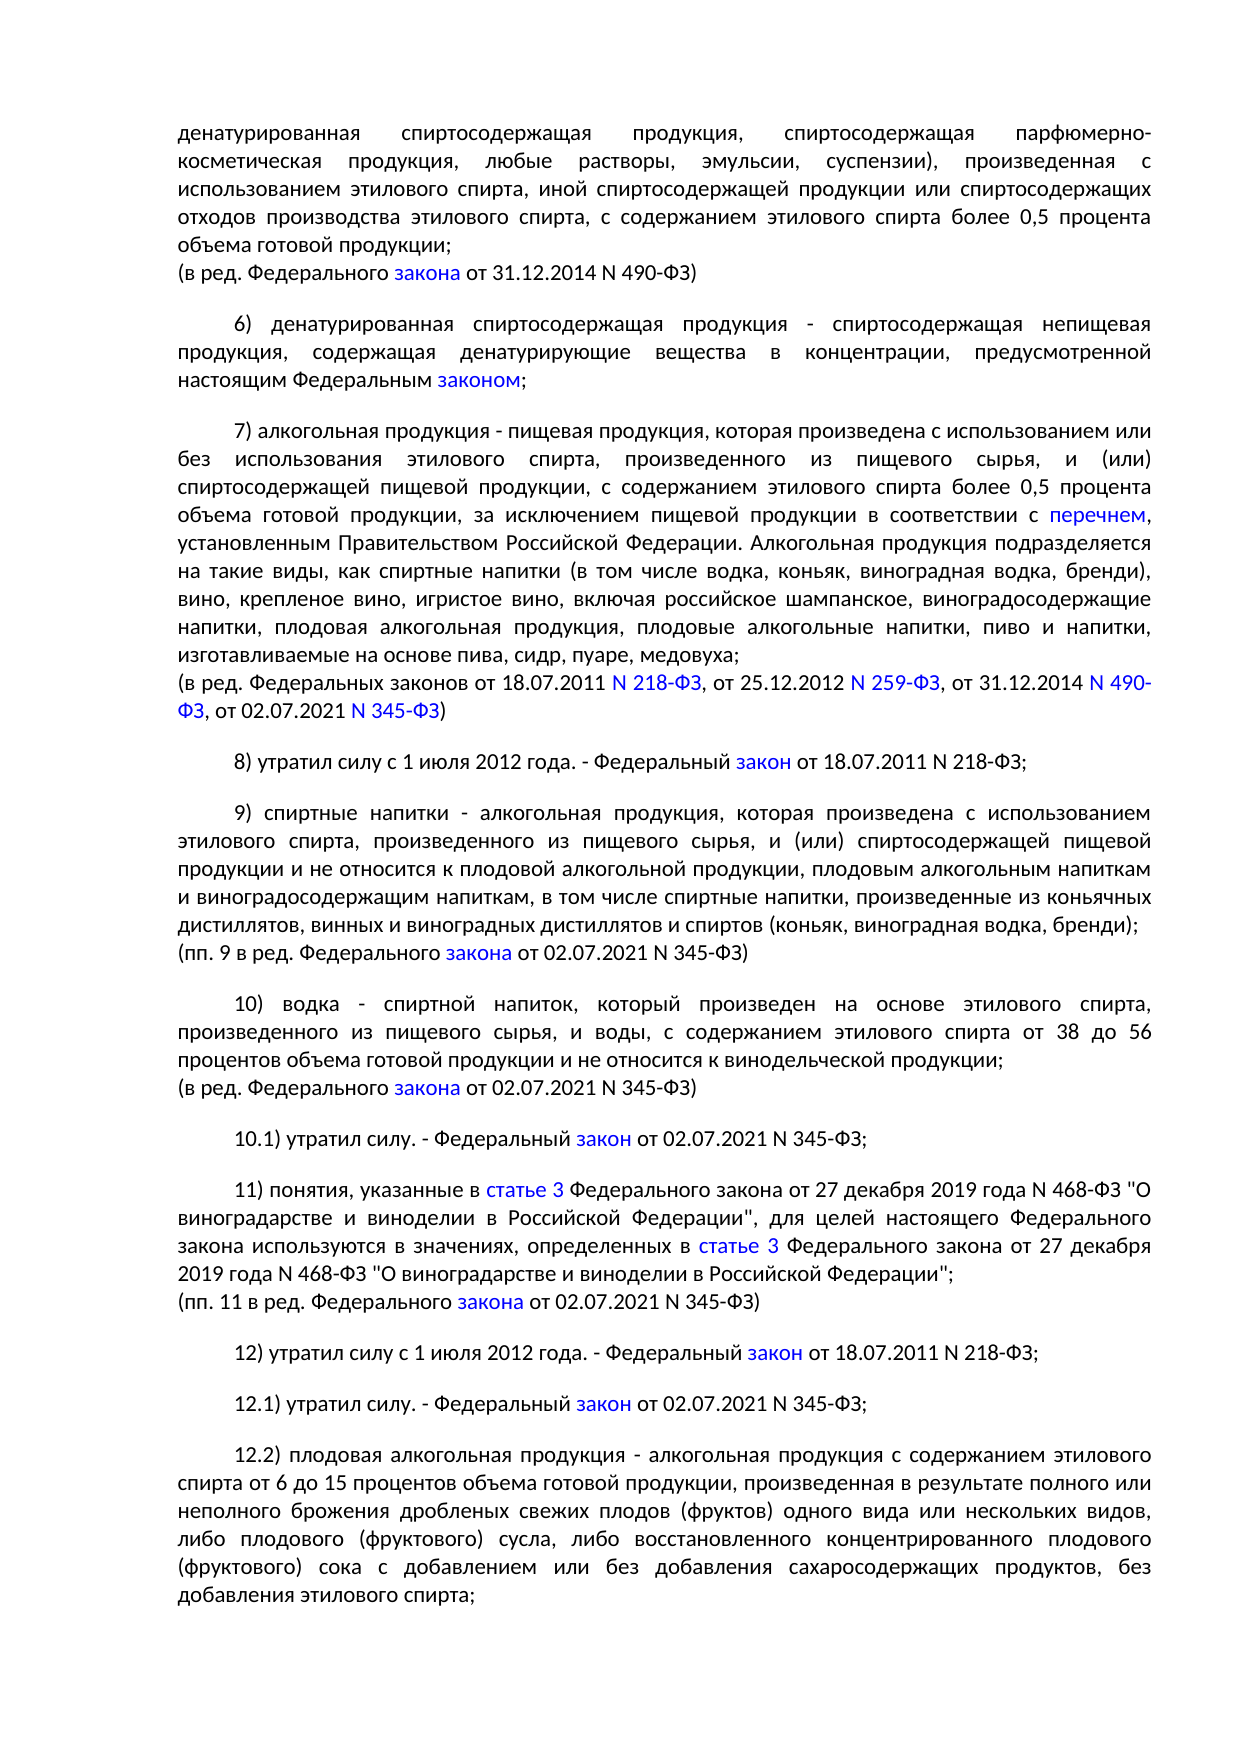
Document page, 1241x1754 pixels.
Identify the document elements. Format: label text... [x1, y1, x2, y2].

text 10) водка - спиртной напиток, который произведен на основе этилового спирта, произведенного из пищевого сырья, и воды, с содержанием этилового спирта от 38 до 56 процентов объема готовой продукции и не относится к винодельческой продукции; [177, 989, 1152, 1073]
text 8) утратил силу с 1 июля 2012 года. - Федеральный закон от 18.07.2011 N 218-ФЗ; [177, 747, 1152, 775]
text (в ред. Федерального закона от 02.07.2021 N 345-ФЗ) [177, 1073, 1152, 1101]
text 6) денатурированная спиртосодержащая продукция - спиртосодержащая непищевая продукция, содержащая денатурирующие вещества в концентрации, предусмотренной настоящим Федеральным законом; [177, 309, 1152, 393]
text (в ред. Федерального закона от 31.12.2014 N 490-ФЗ) [177, 258, 1152, 286]
text 7) алкогольная продукция - пищевая продукция, которая произведена с использованием или без использования этилового спирта, произведенного из пищевого сырья, и (или) спиртосодержащей пищевой продукции, с содержанием этилового спирта более 0,5 процента объема готовой продукции, за исключением пищевой продукции в соответствии с перечнем, установленным Правительством Российской Федерации. Алкогольная продукция подразделяется на такие виды, как спиртные напитки (в том числе водка, коньяк, виноградная водка, бренди), вино, крепленое вино, игристое вино, включая российское шампанское, виноградосодержащие напитки, плодовая алкогольная продукция, плодовые алкогольные напитки, пиво и напитки, изготавливаемые на основе пива, сидр, пуаре, медовуха; [177, 416, 1152, 668]
text 12.1) утратил силу. - Федеральный закон от 02.07.2021 N 345-ФЗ; [177, 1389, 1152, 1417]
text (пп. 9 в ред. Федерального закона от 02.07.2021 N 345-ФЗ) [177, 938, 1152, 966]
text (в ред. Федеральных законов от 18.07.2011 N 218-ФЗ, от 25.12.2012 N 259-ФЗ, от 31.12.2014 N 490-ФЗ, от 02.07.2021 N 345-ФЗ) [177, 668, 1152, 724]
text 12) утратил силу с 1 июля 2012 года. - Федеральный закон от 18.07.2011 N 218-ФЗ; [177, 1338, 1152, 1366]
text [177, 118, 1152, 258]
text 10.1) утратил силу. - Федеральный закон от 02.07.2021 N 345-ФЗ; [177, 1124, 1152, 1152]
text 11) понятия, указанные в статье 3 Федерального закона от 27 декабря 2019 года N 468-ФЗ "О виноградарстве и виноделии в Российской Федерации", для целей настоящего Федерального закона используются в значениях, определенных в статье 3 Федерального закона от 27 декабря 2019 года N 468-ФЗ "О виноградарстве и виноделии в Российской Федерации"; [177, 1175, 1152, 1287]
text (пп. 11 в ред. Федерального закона от 02.07.2021 N 345-ФЗ) [177, 1287, 1152, 1315]
text 12.2) плодовая алкогольная продукция - алкогольная продукция с содержанием этилового спирта от 6 до 15 процентов объема готовой продукции, произведенная в результате полного или неполного брожения дробленых свежих плодов (фруктов) одного вида или нескольких видов, либо плодового (фруктового) сусла, либо восстановленного концентрированного плодового (фруктового) сока с добавлением или без добавления сахаросодержащих продуктов, без добавления этилового спирта; [177, 1440, 1152, 1608]
text 9) спиртные напитки - алкогольная продукция, которая произведена с использованием этилового спирта, произведенного из пищевого сырья, и (или) спиртосодержащей пищевой продукции и не относится к плодовой алкогольной продукции, плодовым алкогольным напиткам и виноградосодержащим напиткам, в том числе спиртные напитки, произведенные из коньячных дистиллятов, винных и виноградных дистиллятов и спиртов (коньяк, виноградная водка, бренди); [177, 798, 1152, 938]
